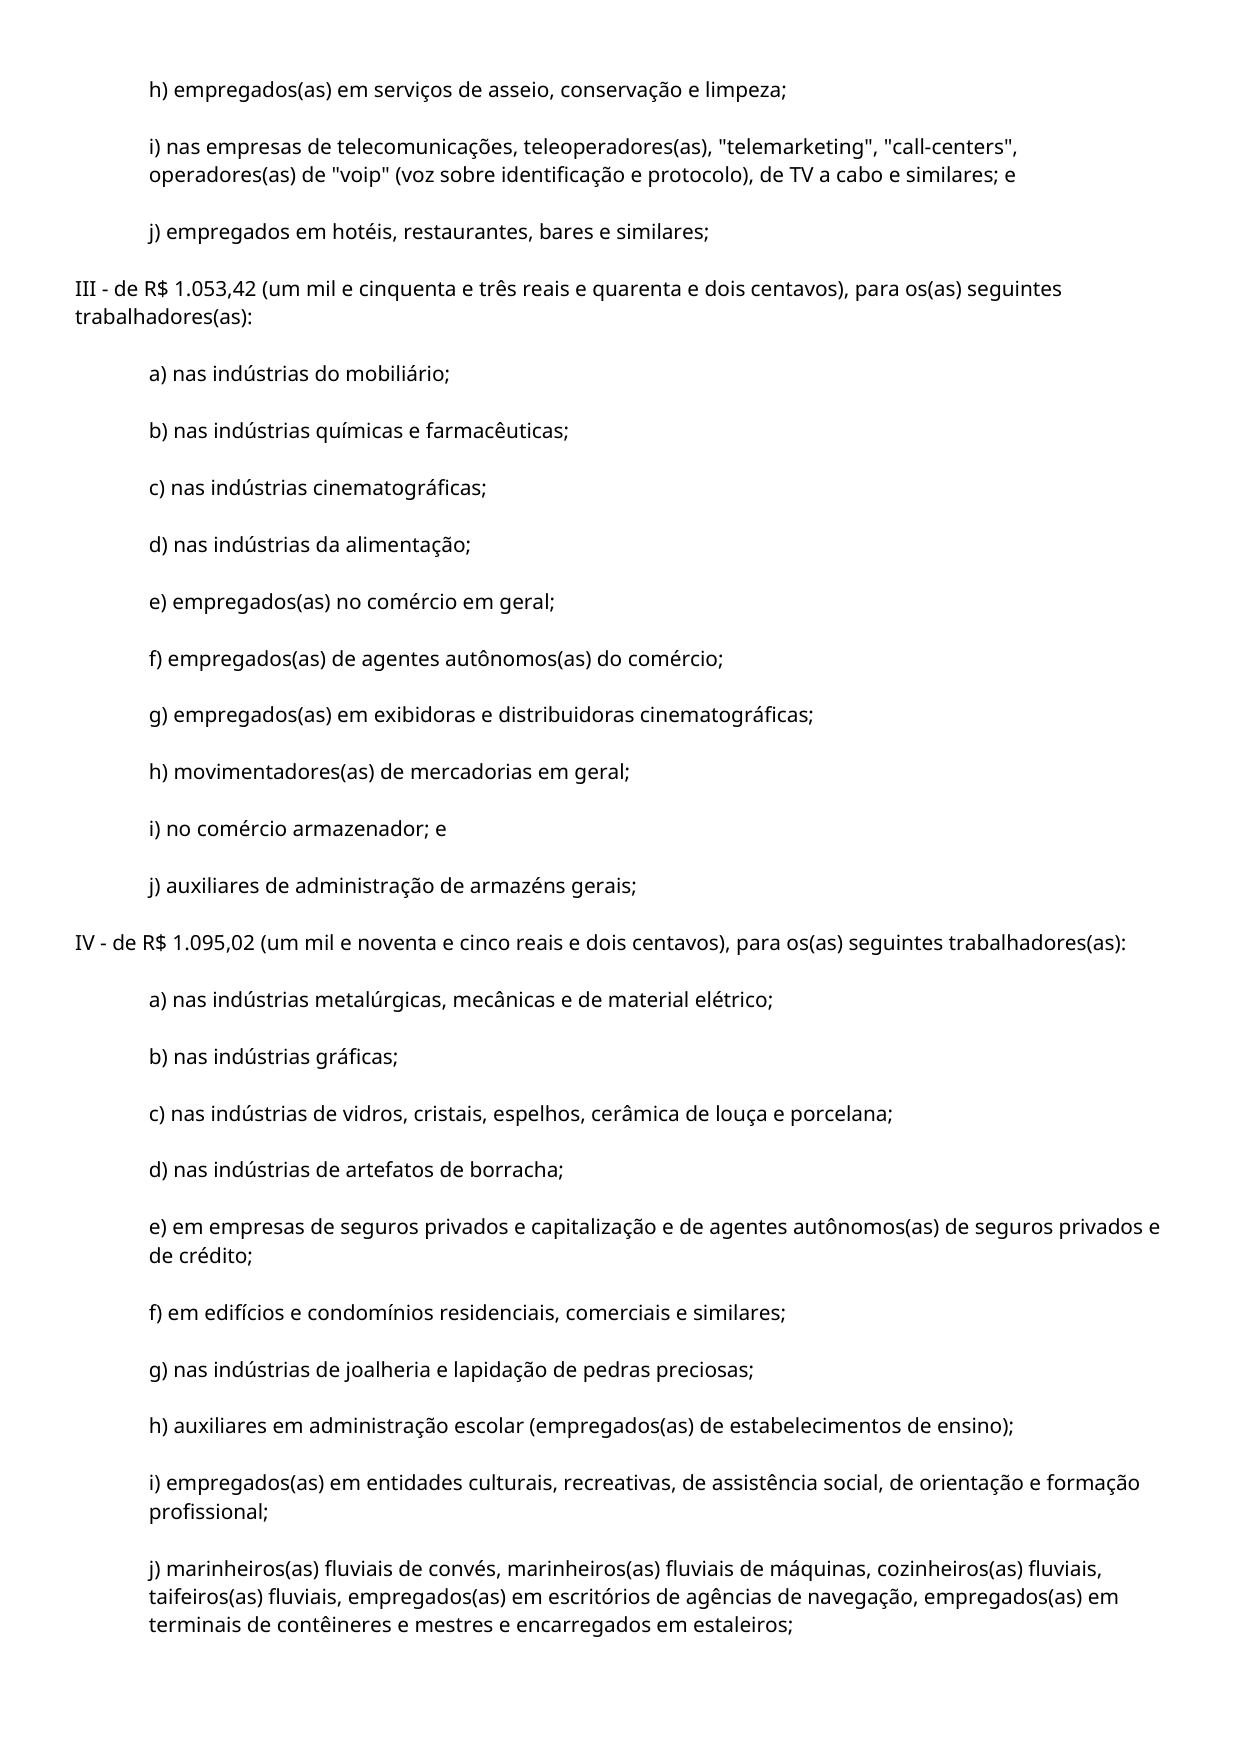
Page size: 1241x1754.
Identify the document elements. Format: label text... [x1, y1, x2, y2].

text b) nas indústrias químicas e farmacêuticas; [149, 416, 1165, 445]
text a) nas indústrias do mobiliário; [149, 359, 1165, 388]
text a) nas indústrias metalúrgicas, mecânicas e de material elétrico; [149, 985, 1165, 1013]
text e) em empresas de seguros privados e capitalização e de agentes autônomos(as) de seguros privados e de crédito; [149, 1212, 1165, 1269]
text b) nas indústrias gráficas; [149, 1042, 1165, 1070]
text IV - de R$ 1.095,02 (um mil e noventa e cinco reais e dois centavos), para os(as) seguintes trabalhadores(as): [75, 928, 1165, 957]
text c) nas indústrias cinematográficas; [149, 473, 1165, 502]
text c) nas indústrias de vidros, cristais, espelhos, cerâmica de louça e porcelana; [149, 1099, 1165, 1127]
text i) empregados(as) em entidades culturais, recreativas, de assistência social, de orientação e formação profissional; [149, 1468, 1165, 1525]
text III - de R$ 1.053,42 (um mil e cinquenta e três reais e quarenta e dois centavos), para os(as) seguintes trabalhadores(as): [75, 274, 1165, 331]
text f) em edifícios e condomínios residenciais, comerciais e similares; [149, 1298, 1165, 1326]
text g) nas indústrias de joalheria e lapidação de pedras preciosas; [149, 1355, 1165, 1383]
text e) empregados(as) no comércio em geral; [149, 587, 1165, 615]
text i) no comércio armazenador; e [149, 814, 1165, 843]
text d) nas indústrias de artefatos de borracha; [149, 1156, 1165, 1184]
text g) empregados(as) em exibidoras e distribuidoras cinematográficas; [149, 701, 1165, 729]
text h) auxiliares em administração escolar (empregados(as) de estabelecimentos de ensino); [149, 1412, 1165, 1440]
text j) auxiliares de administração de armazéns gerais; [149, 871, 1165, 900]
text h) movimentadores(as) de mercadorias em geral; [149, 757, 1165, 786]
text f) empregados(as) de agentes autônomos(as) do comércio; [149, 644, 1165, 672]
text i) nas empresas de telecomunicações, teleoperadores(as), "telemarketing", "call-centers", operadores(as) de "voip" (voz sobre identificação e protocolo), de TV a cabo e similares; e [149, 132, 1165, 189]
text j) marinheiros(as) fluviais de convés, marinheiros(as) fluviais de máquinas, cozinheiros(as) fluviais, taifeiros(as) fluviais, empregados(as) em escritórios de agências de navegação, empregados(as) em terminais de contêineres e mestres e encarregados em estaleiros; [149, 1554, 1165, 1639]
text h) empregados(as) em serviços de asseio, conservação e limpeza; [149, 75, 1165, 103]
text j) empregados em hotéis, restaurantes, bares e similares; [149, 217, 1165, 246]
text d) nas indústrias da alimentação; [149, 530, 1165, 558]
